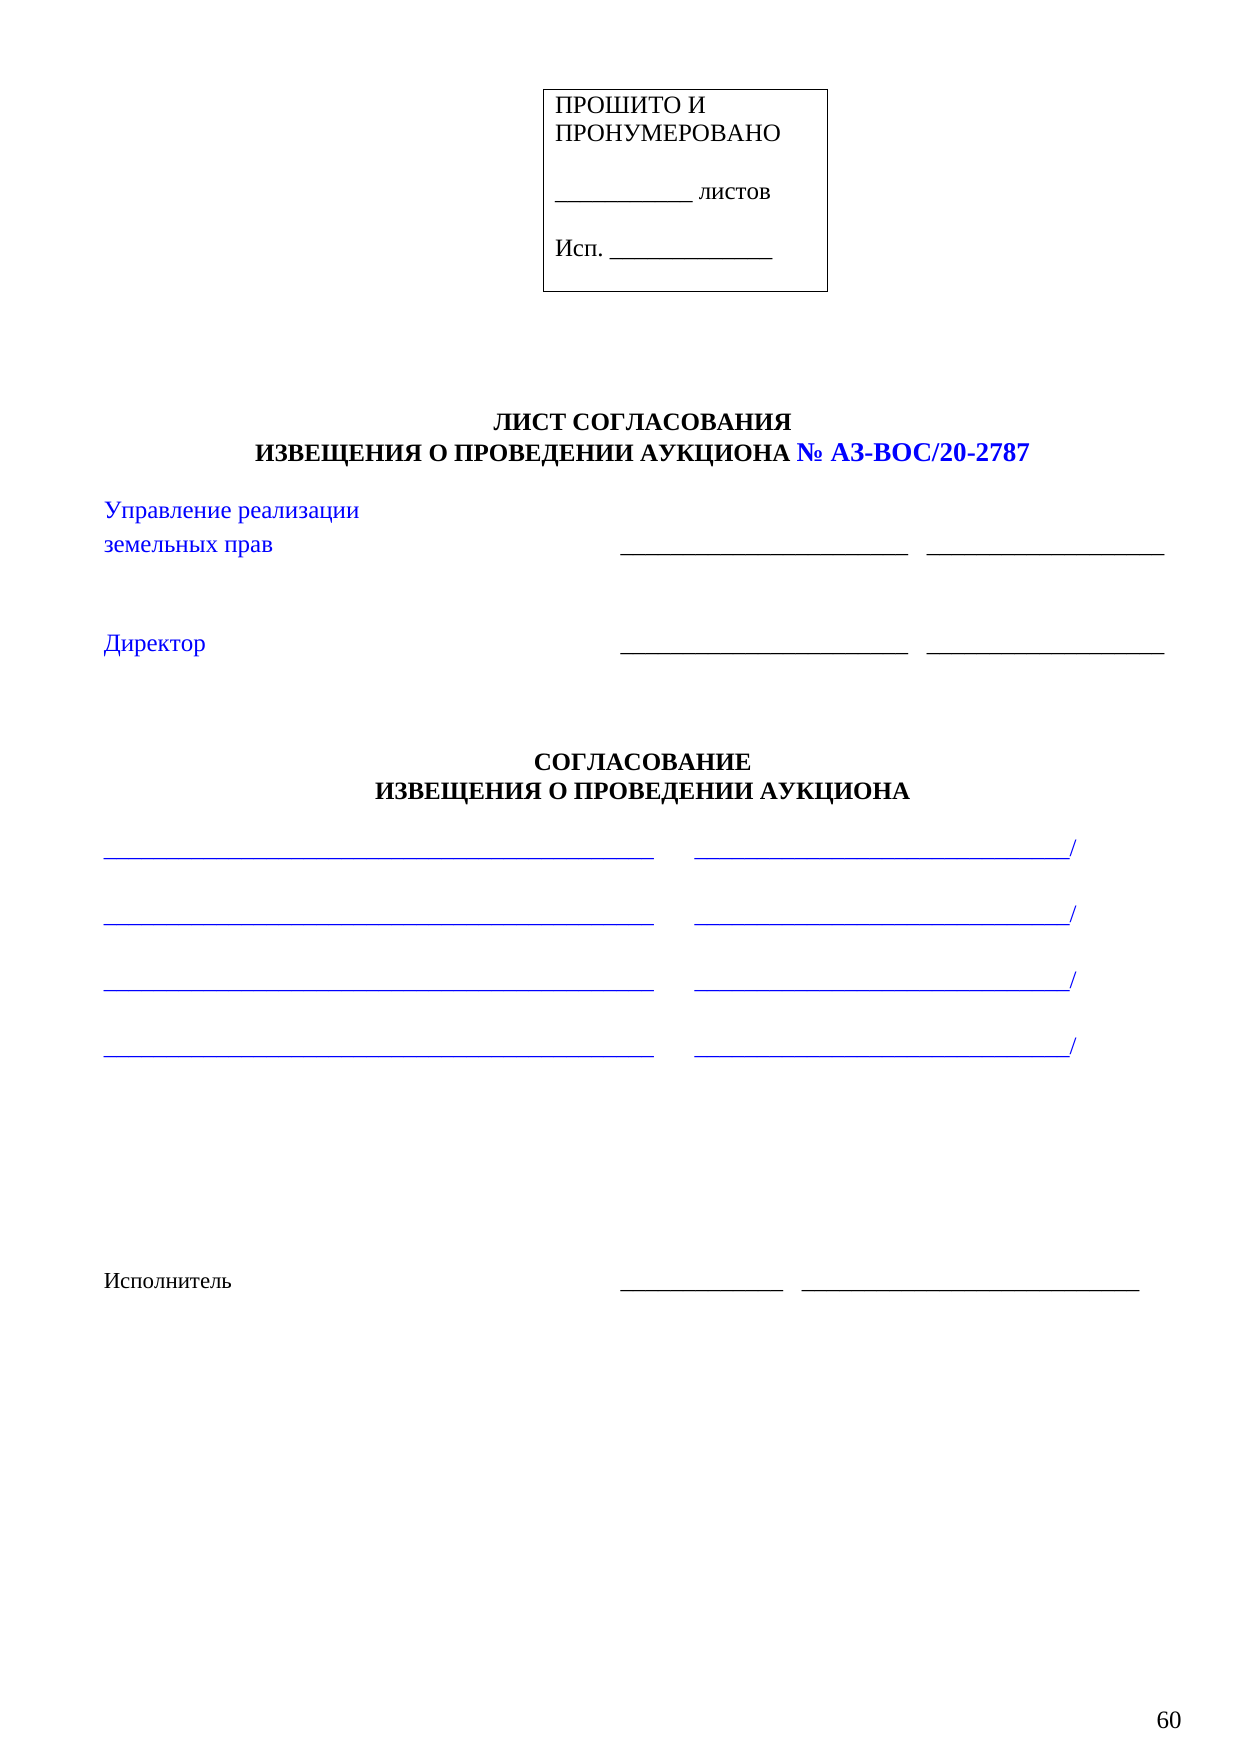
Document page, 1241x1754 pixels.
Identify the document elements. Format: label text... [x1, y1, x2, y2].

table_header ПРОШИТО И ПРОНУМЕРОВАНО ___________ листов Исп. _____________ [544, 90, 827, 291]
text ____________________________________________ ______________________________/ [103, 833, 1181, 862]
text СОГЛАСОВАНИЕ [103, 747, 1181, 776]
text ____________________________________________ ______________________________/ [103, 1031, 1181, 1060]
text Управление реализации [103, 496, 1181, 524]
text Исполнитель _____________ ___________________________ [103, 1266, 1181, 1294]
text ____________________________________________ ______________________________/ [103, 965, 1181, 994]
text ИЗВЕЩЕНИЯ О ПРОВЕДЕНИИ АУКЦИОНА № АЗ-ВОС/20-2787 [103, 436, 1181, 467]
text Директор _______________________ ___________________ [103, 628, 1181, 656]
text ____________________________________________ ______________________________/ [103, 899, 1181, 928]
text ЛИСТ СОГЛАСОВАНИЯ [103, 407, 1181, 436]
text земельных прав _______________________ ___________________ [103, 529, 1181, 557]
text ИЗВЕЩЕНИЯ О ПРОВЕДЕНИИ АУКЦИОНА [103, 776, 1181, 804]
